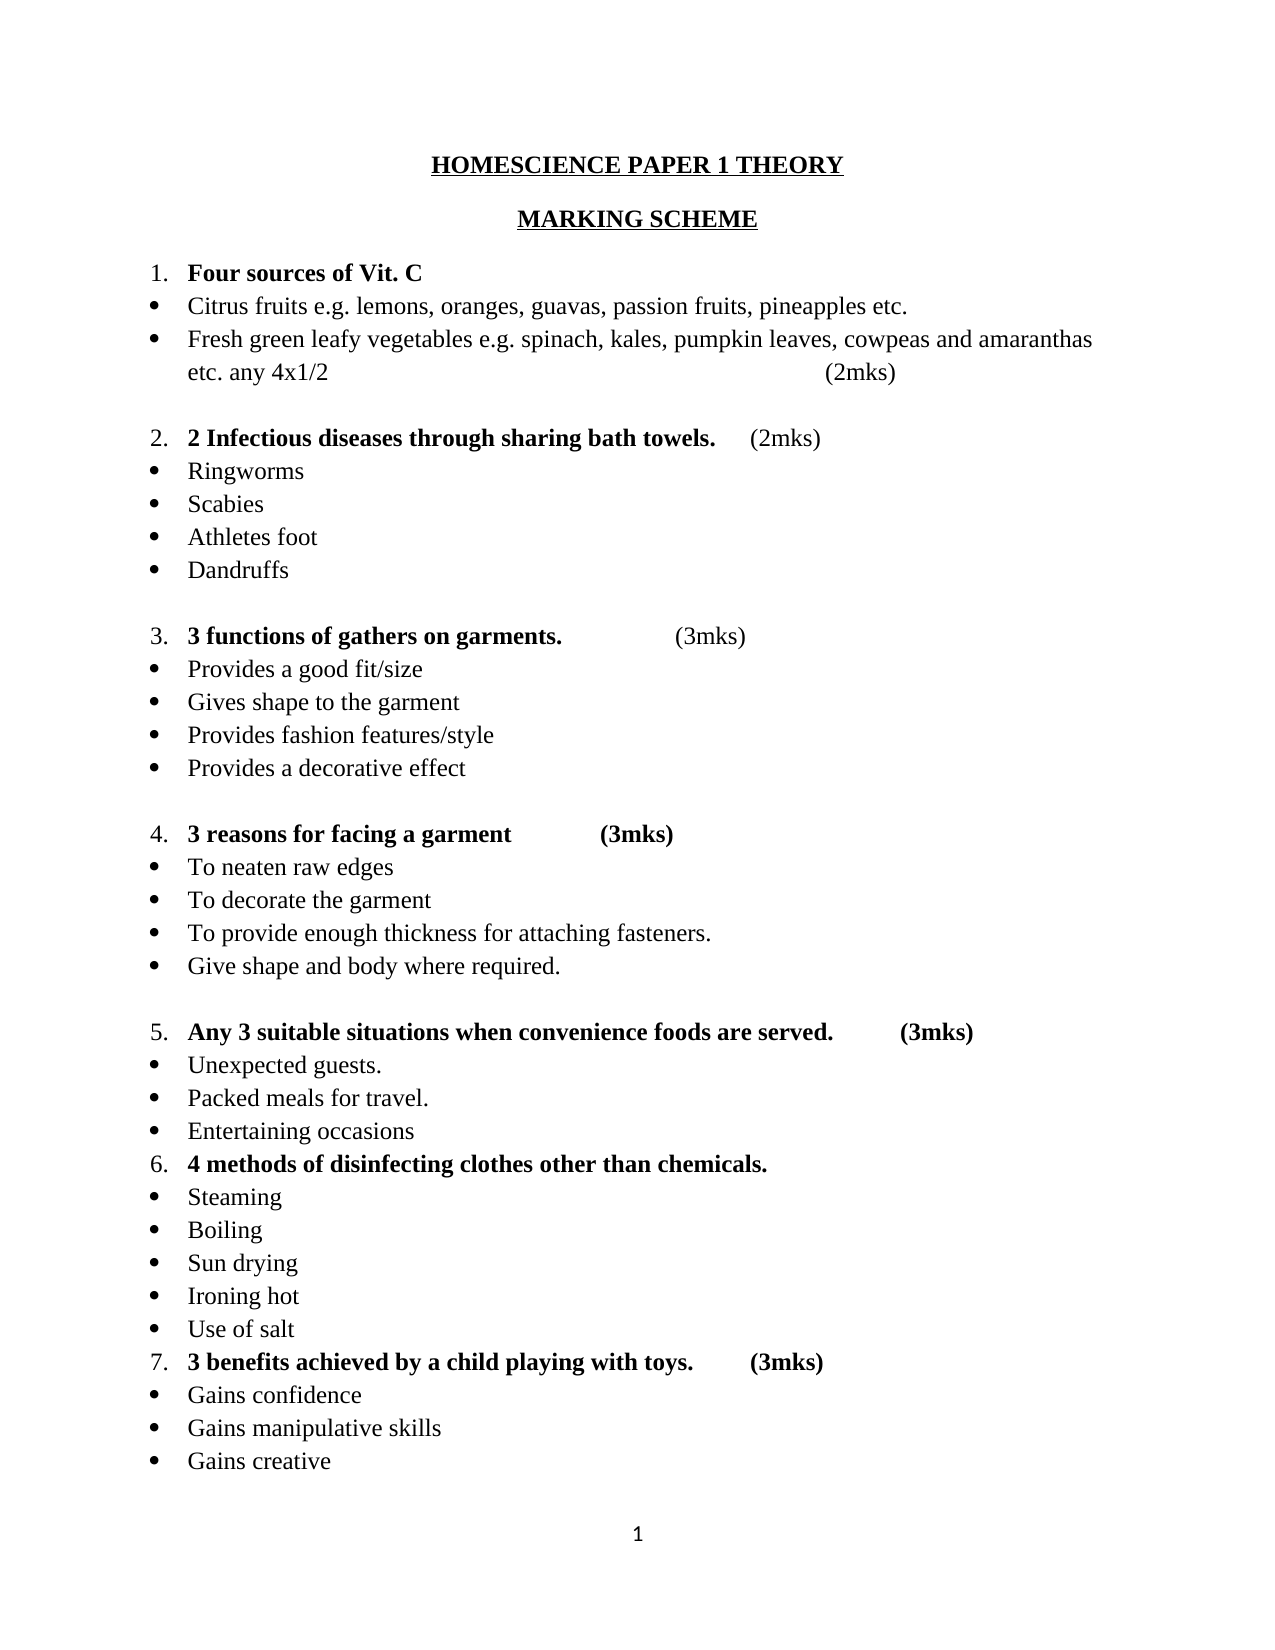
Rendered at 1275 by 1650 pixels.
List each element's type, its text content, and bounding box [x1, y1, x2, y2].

list 3 benefits achieved by a child playing with toys. (3mks) [150, 1347, 1125, 1376]
list Provides a good fit/size [150, 654, 1125, 683]
list Ringworms [150, 456, 1125, 484]
list Packed meals for travel. [150, 1083, 1125, 1112]
list 3 reasons for facing a garment (3mks) [150, 819, 1125, 848]
list Provides fashion features/style [150, 720, 1125, 749]
text HOMESCIENCE PAPER 1 THEORY [150, 150, 1125, 179]
list Sun drying [150, 1248, 1125, 1277]
list Citrus fruits e.g. lemons, oranges, guavas, passion fruits, pineapples etc. [150, 291, 1125, 319]
list Scabies [150, 489, 1125, 518]
list Gains confidence [150, 1380, 1125, 1409]
list Athletes foot [150, 522, 1125, 551]
list Boiling [150, 1215, 1125, 1244]
list 3 functions of gathers on garments. (3mks) [150, 621, 1125, 650]
list To decorate the garment [150, 885, 1125, 914]
list Gains manipulative skills [150, 1413, 1125, 1442]
list 2 Infectious diseases through sharing bath towels. (2mks) [150, 423, 1125, 452]
list Entertaining occasions [150, 1116, 1125, 1145]
list To neaten raw edges [150, 852, 1125, 881]
text MARKING SCHEME [150, 204, 1125, 233]
list Dandruffs [150, 555, 1125, 584]
list Any 3 suitable situations when convenience foods are served. (3mks) [150, 1017, 1125, 1046]
list 4 methods of disinfecting clothes other than chemicals. [150, 1149, 1125, 1178]
list Give shape and body where required. [150, 951, 1125, 980]
list Fresh green leafy vegetables e.g. spinach, kales, pumpkin leaves, cowpeas and amaranthas etc. any 4x1/2 (2mks) [150, 324, 1125, 386]
list Gives shape to the garment [150, 687, 1125, 716]
list Steaming [150, 1182, 1125, 1211]
list Gains creative [150, 1446, 1125, 1475]
list To provide enough thickness for attaching fasteners. [150, 918, 1125, 947]
list Use of salt [150, 1314, 1125, 1343]
list Provides a decorative effect [150, 753, 1125, 782]
list Ironing hot [150, 1281, 1125, 1310]
list Unexpected guests. [150, 1050, 1125, 1079]
list Four sources of Vit. C [150, 258, 1125, 286]
